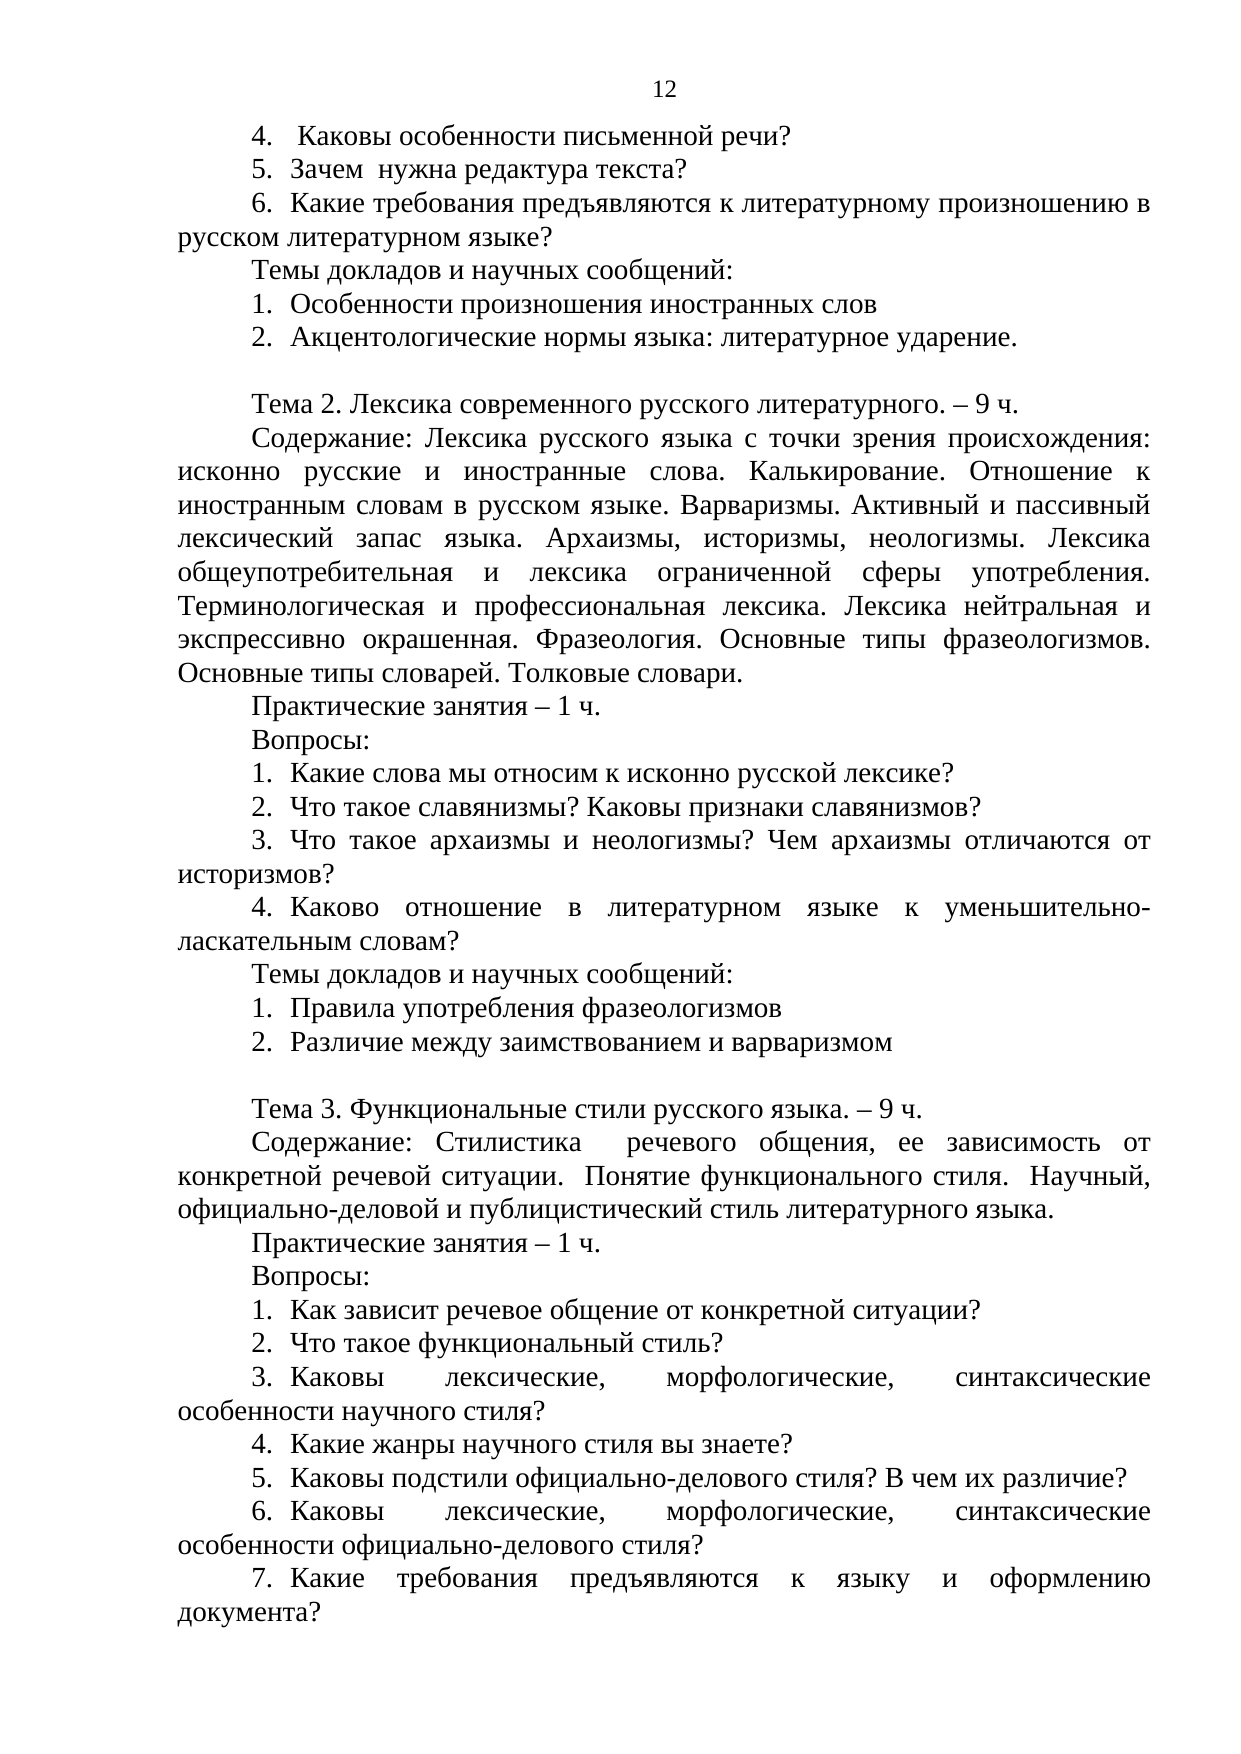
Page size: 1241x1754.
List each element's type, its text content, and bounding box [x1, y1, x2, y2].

text 4. Какие жанры научного стиля вы знаете? [177, 1426, 1152, 1460]
text Темы докладов и научных сообщений: [177, 957, 1152, 990]
text 4. Каковы особенности письменной речи? [177, 118, 1152, 152]
text 1. Особенности произношения иностранных слов [177, 286, 1152, 319]
text 2. Что такое функциональный стиль? [177, 1326, 1152, 1359]
text 3. Каковы лексические, морфологические, синтаксические особенности научного стиля? [177, 1359, 1152, 1426]
text Тема 2. Лексика современного русского литературного. – 9 ч. [177, 386, 1152, 420]
text 1. Правила употребления фразеологизмов [177, 990, 1152, 1024]
text Темы докладов и научных сообщений: [177, 252, 1152, 286]
text 7. Какие требования предъявляются к языку и оформлению документа? [177, 1560, 1152, 1627]
text 4. Каково отношение в литературном языке к уменьшительно-ласкательным словам? [177, 889, 1152, 957]
text Практические занятия – 1 ч. [177, 688, 1152, 722]
text 2. Акцентологические нормы языка: литературное ударение. [177, 319, 1152, 353]
text 5. Каковы подстили официально-делового стиля? В чем их различие? [177, 1460, 1152, 1493]
text 2. Что такое славянизмы? Каковы признаки славянизмов? [177, 789, 1152, 822]
text Вопросы: [177, 1258, 1152, 1292]
text 6. Каковы лексические, морфологические, синтаксические особенности официально-делового стиля? [177, 1493, 1152, 1560]
text Тема 3. Функциональные стили русского языка. – 9 ч. [177, 1091, 1152, 1124]
text 6. Какие требования предъявляются к литературному произношению в русском литературном языке? [177, 185, 1152, 252]
text 1. Какие слова мы относим к исконно русской лексике? [177, 755, 1152, 789]
text 1. Как зависит речевое общение от конкретной ситуации? [177, 1292, 1152, 1326]
text 3. Что такое архаизмы и неологизмы? Чем архаизмы отличаются от историзмов? [177, 822, 1152, 889]
text 5. Зачем нужна редактура текста? [177, 152, 1152, 185]
text Содержание: Лексика русского языка с точки зрения происхождения: исконно русские и иностранные слова. Калькирование. Отношение к иностранным словам в русском языке. Варваризмы. Активный и пассивный лексический запас языка. Архаизмы, историзмы, неологизмы. Лексика общеупотребительная и лексика ограниченной сферы употребления. Терминологическая и профессиональная лексика. Лексика нейтральная и экспрессивно окрашенная. Фразеология. Основные типы фразеологизмов. Основные типы словарей. Толковые словари. [177, 420, 1152, 688]
text Вопросы: [177, 722, 1152, 755]
text Содержание: Стилистика речевого общения, ее зависимость от конкретной речевой ситуации. Понятие функционального стиля. Научный, официально-деловой и публицистический стиль литературного языка. [177, 1124, 1152, 1225]
text Практические занятия – 1 ч. [177, 1225, 1152, 1258]
text 2. Различие между заимствованием и варваризмом [177, 1024, 1152, 1057]
